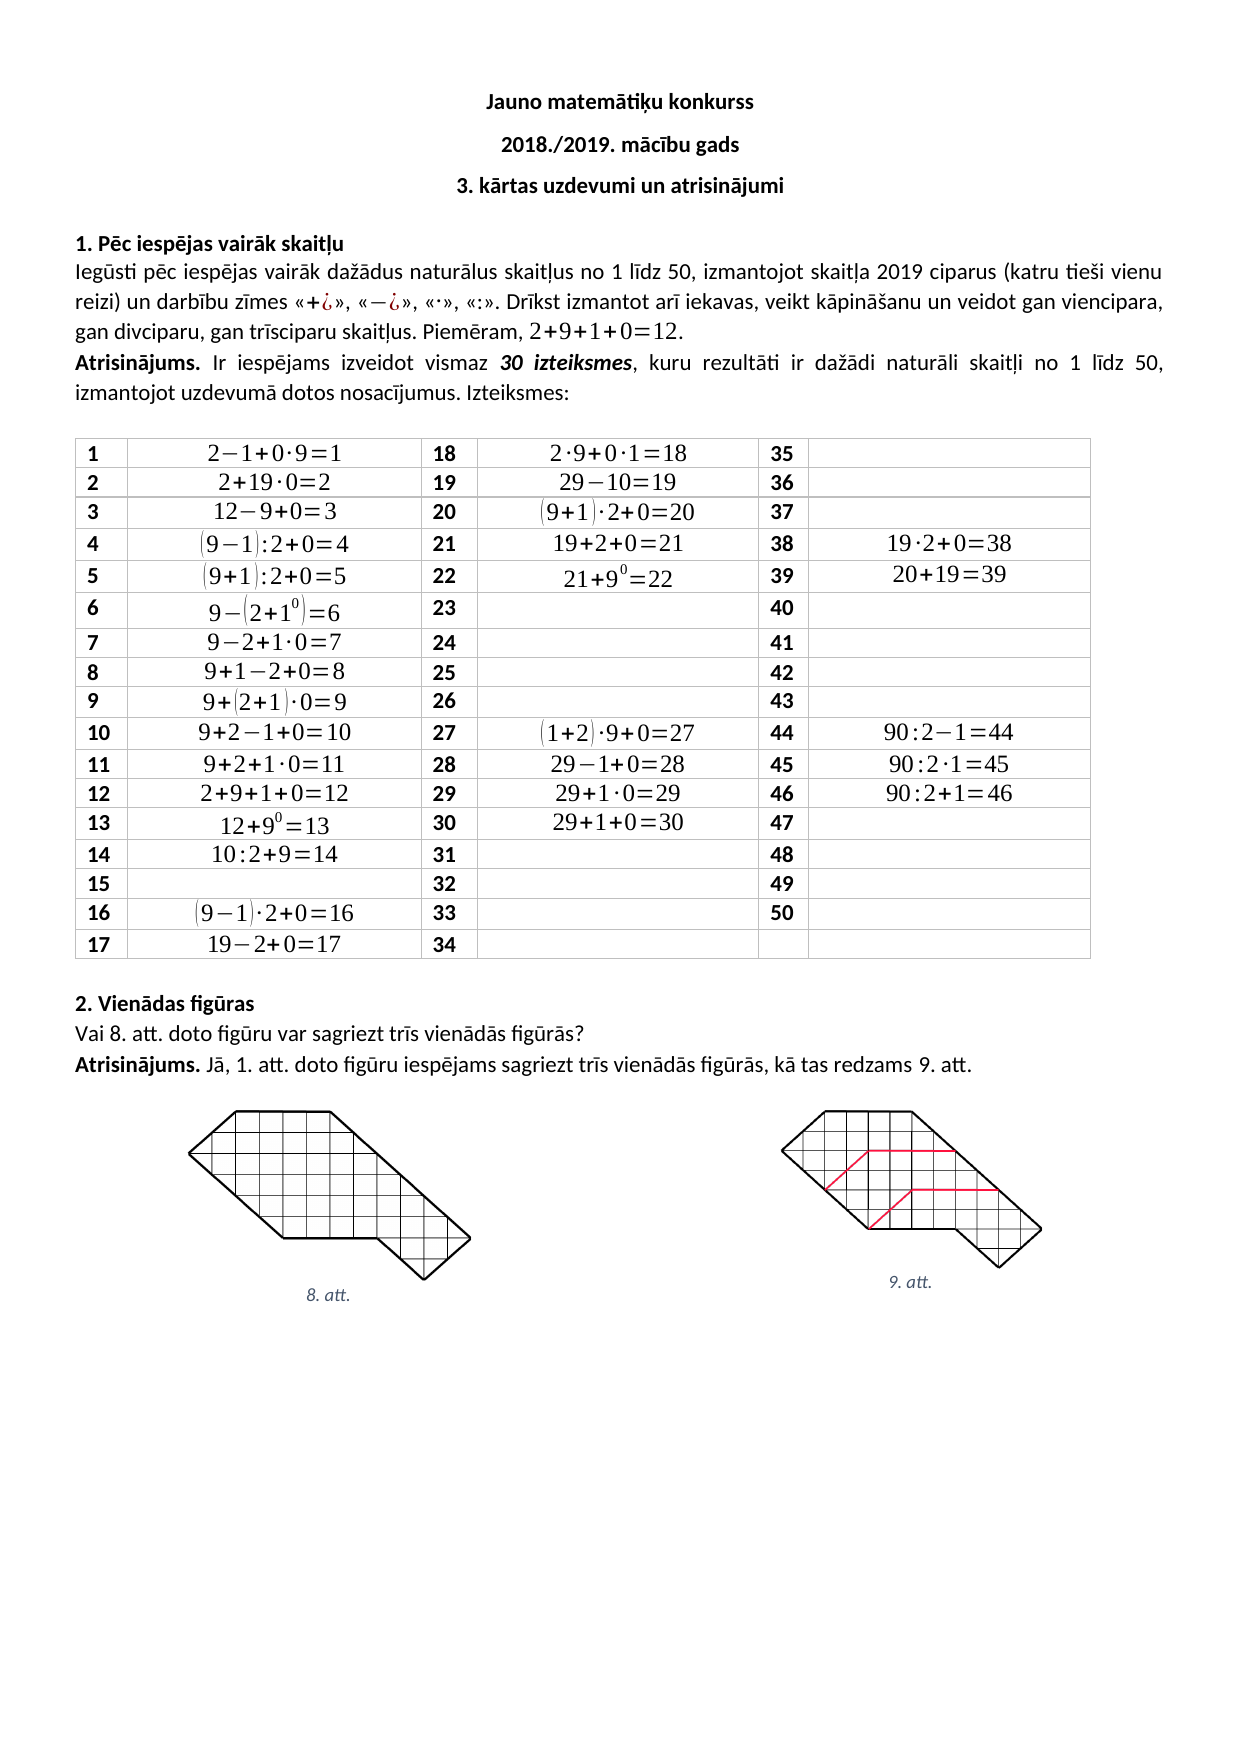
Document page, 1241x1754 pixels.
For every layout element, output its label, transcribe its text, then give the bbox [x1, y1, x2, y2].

table_cell 46 [759, 779, 808, 807]
table_cell [809, 779, 1090, 807]
table_cell 37 [759, 498, 808, 528]
table_cell 36 [759, 468, 808, 496]
table_cell [478, 593, 758, 627]
table_cell 4 [76, 529, 127, 560]
table_cell 34 [422, 930, 477, 958]
text Atrisinājums. Jā, 1. att. doto figūru iespējams sagriezt trīs vienādās figūrās, kā tas redzams 9. att. [75, 1050, 1165, 1078]
table_cell [478, 718, 758, 749]
text 2. Vienādas figūras [75, 989, 1165, 1017]
table_cell [809, 869, 1090, 897]
text Vai 8. att. doto figūru var sagriezt trīs vienādās figūrās? [75, 1019, 1165, 1048]
table_cell [809, 658, 1090, 686]
table_cell 10 [76, 718, 127, 749]
text 8. att. [75, 1283, 583, 1306]
picture [187, 1110, 472, 1281]
table_cell [128, 869, 421, 897]
table_cell [478, 750, 758, 778]
table_cell [478, 840, 758, 868]
table_cell 8 [76, 658, 127, 686]
table_cell [809, 529, 1090, 560]
table_cell [128, 629, 421, 657]
table_cell [478, 498, 758, 528]
table_cell [478, 779, 758, 807]
table_cell 6 [76, 593, 127, 627]
table_cell 27 [422, 718, 477, 749]
table_header 35 [759, 439, 808, 467]
table_cell 33 [422, 899, 477, 929]
table_cell [478, 899, 758, 929]
table_cell 31 [422, 840, 477, 868]
table_cell [809, 899, 1090, 929]
table_cell 40 [759, 593, 808, 627]
text Atrisinājums. Ir iespējams izveidot vismaz 30 izteiksmes, kuru rezultāti ir dažādi naturāli skaitļi no 1 līdz 50, izmantojot uzdevumā dotos nosacījumus. Izteiksmes: [75, 348, 1165, 406]
table_cell 3 [76, 498, 127, 528]
table_cell [478, 658, 758, 686]
table_cell [128, 687, 421, 717]
table_cell [478, 930, 758, 958]
text Jauno matemātiķu konkurss [75, 87, 1165, 116]
table_cell 17 [76, 930, 127, 958]
table_cell [128, 899, 421, 929]
table_cell 30 [422, 808, 477, 839]
table_header 1 [76, 439, 127, 467]
table_cell [809, 840, 1090, 868]
table_cell [478, 468, 758, 496]
text 3. kārtas uzdevumi un atrisinājumi [75, 171, 1165, 199]
table_cell 44 [759, 718, 808, 749]
text 2018./2019. mācību gads [75, 130, 1165, 158]
table_cell [478, 629, 758, 657]
text 9. att. [657, 1270, 1165, 1293]
table_cell 32 [422, 869, 477, 897]
table_cell [128, 779, 421, 807]
table_cell 49 [759, 869, 808, 897]
table_cell 5 [76, 561, 127, 592]
table_cell [809, 750, 1090, 778]
table_cell 13 [76, 808, 127, 839]
table_cell 24 [422, 629, 477, 657]
table_cell 11 [76, 750, 127, 778]
table_cell 38 [759, 529, 808, 560]
table_cell [809, 930, 1090, 958]
table_cell [128, 718, 421, 749]
table_cell 19 [422, 468, 477, 496]
table_header [478, 439, 758, 467]
table_cell [809, 498, 1090, 528]
table_cell [809, 718, 1090, 749]
table_header [809, 439, 1090, 467]
table_cell [128, 561, 421, 592]
table_cell 48 [759, 840, 808, 868]
table_cell [809, 808, 1090, 839]
table_cell 7 [76, 629, 127, 657]
table_cell [478, 869, 758, 897]
table_cell 45 [759, 750, 808, 778]
table_cell 29 [422, 779, 477, 807]
text Iegūsti pēc iespējas vairāk dažādus naturālus skaitļus no 1 līdz 50, izmantojot skaitļa 2019 ciparus (katru tieši vienu reizi) un darbību zīmes «», «», «», «:». Drīkst izmantot arī iekavas, veikt kāpināšanu un veidot gan viencipara, gan divciparu, gan trīsciparu skaitļus. Piemēram, . [75, 257, 1165, 345]
table_cell [809, 593, 1090, 627]
table_cell [809, 687, 1090, 717]
table_cell 39 [759, 561, 808, 592]
table_cell [128, 930, 421, 958]
table_header [128, 439, 421, 467]
table_cell [128, 750, 421, 778]
table_cell [128, 840, 421, 868]
table_cell 14 [76, 840, 127, 868]
table_cell 2 [76, 468, 127, 496]
table_cell 22 [422, 561, 477, 592]
table_cell [128, 658, 421, 686]
table_cell 25 [422, 658, 477, 686]
picture [780, 1110, 1043, 1269]
table_cell [759, 930, 808, 958]
table_cell [809, 561, 1090, 592]
table_cell [128, 468, 421, 496]
table_cell 21 [422, 529, 477, 560]
table_cell 28 [422, 750, 477, 778]
table_cell 47 [759, 808, 808, 839]
table_cell 43 [759, 687, 808, 717]
table_cell [128, 808, 421, 839]
table_cell 9 [76, 687, 127, 717]
table_cell [478, 687, 758, 717]
table_cell 20 [422, 498, 477, 528]
table_cell 12 [76, 779, 127, 807]
table_cell [809, 468, 1090, 496]
table_cell 26 [422, 687, 477, 717]
table_header 18 [422, 439, 477, 467]
table_cell [128, 529, 421, 560]
table_cell [478, 808, 758, 839]
table_cell 23 [422, 593, 477, 627]
table_cell [809, 629, 1090, 657]
table_cell [128, 593, 421, 627]
table_cell 15 [76, 869, 127, 897]
table_cell [128, 498, 421, 528]
table_cell [478, 561, 758, 592]
table_cell 16 [76, 899, 127, 929]
text 1. Pēc iespējas vairāk skaitļu [75, 229, 1165, 257]
table_cell 50 [759, 899, 808, 929]
table_cell 41 [759, 629, 808, 657]
table_cell 42 [759, 658, 808, 686]
table_cell [478, 529, 758, 560]
